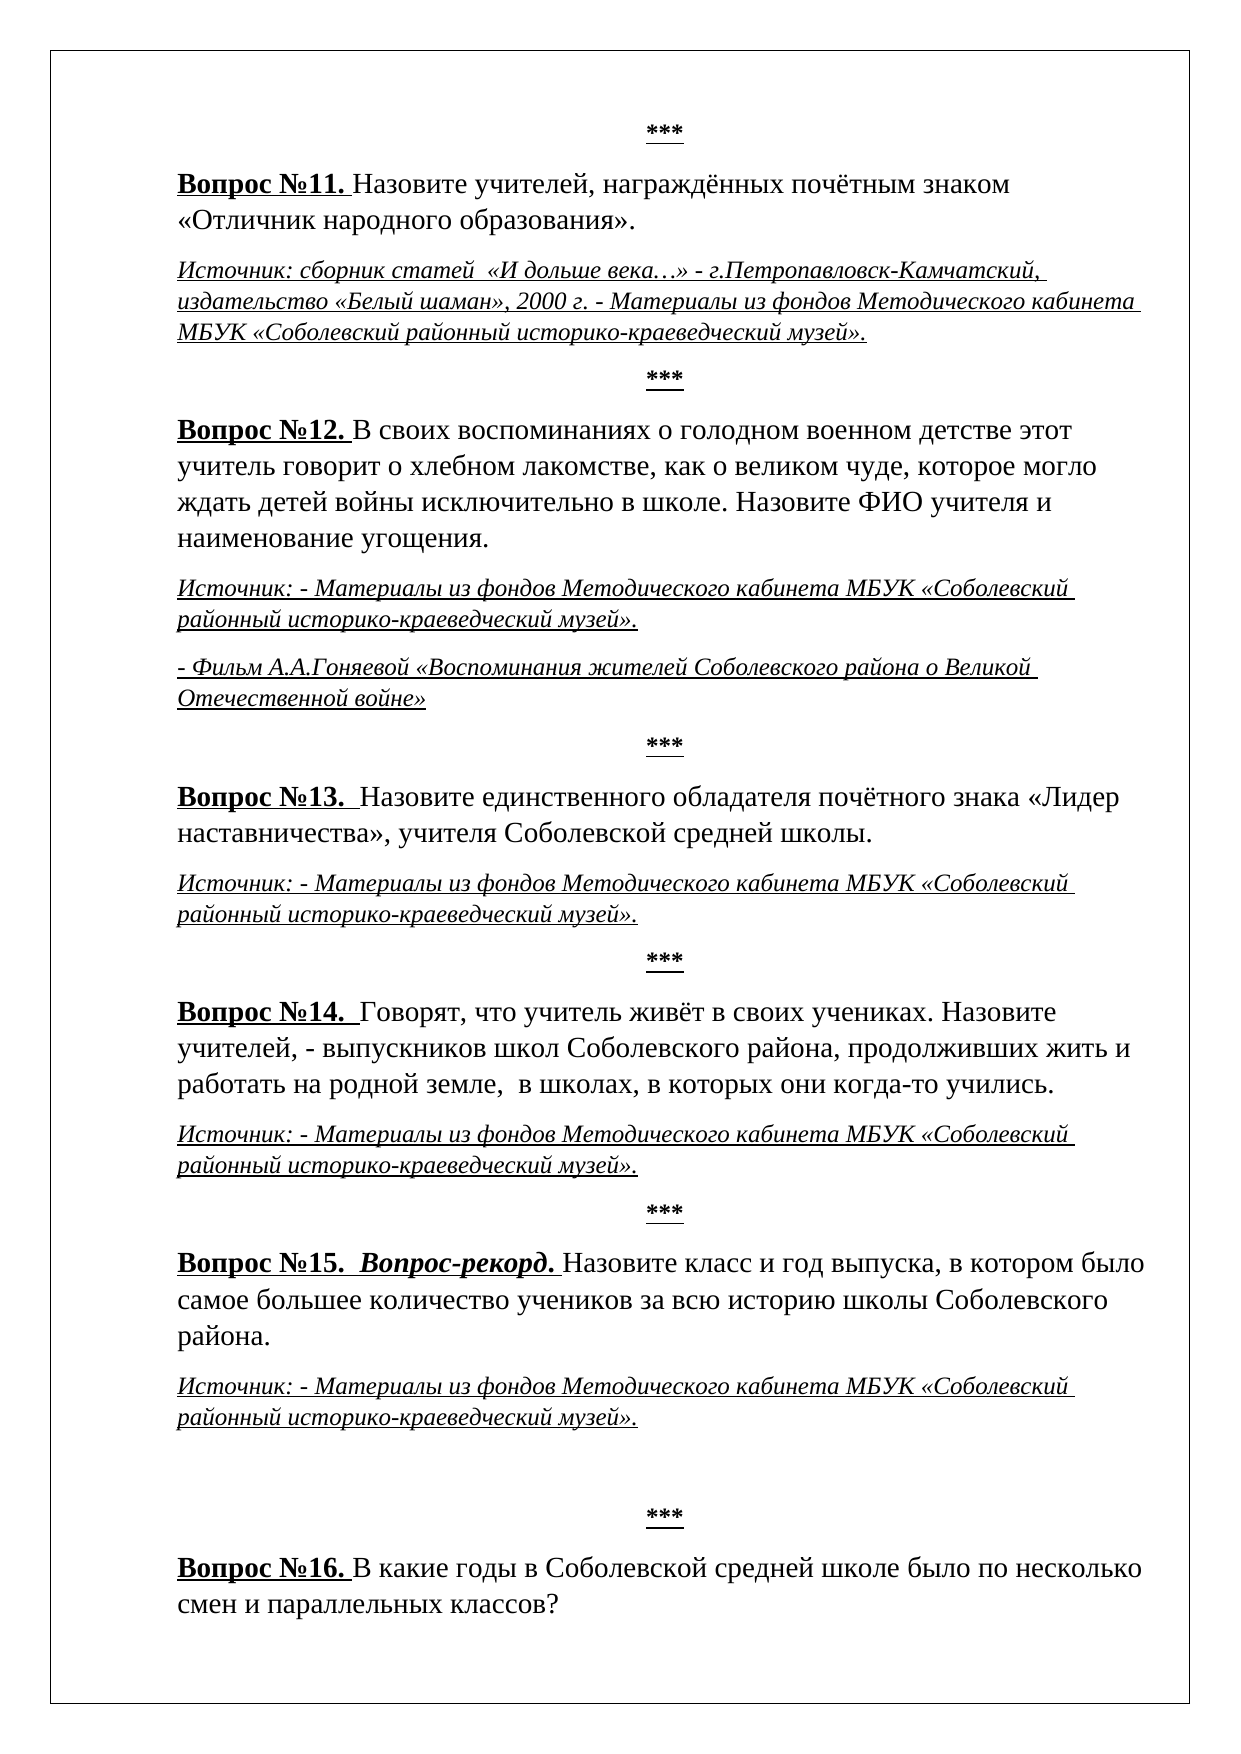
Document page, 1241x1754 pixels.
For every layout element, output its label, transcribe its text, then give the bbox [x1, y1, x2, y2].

text - Фильм А.А.Гоняевой «Воспоминания жителей Соболевского района о Великой Отечественной войне» [177, 652, 1152, 712]
text *** [177, 1198, 1152, 1227]
text Источник: сборник статей «И дольше века…» - г.Петропавловск-Камчатский, издательство «Белый шаман», 2000 г. - Материалы из фондов Методического кабинета МБУК «Соболевский районный историко-краеведческий музей». [177, 255, 1152, 346]
text Вопрос №14. Говорят, что учитель живёт в своих учениках. Назовите учителей, - выпускников школ Соболевского района, продолживших жить и работать на родной земле, в школах, в которых они когда-то учились. [177, 994, 1152, 1100]
text Вопрос №16. В какие годы в Соболевской средней школе было по несколько смен и параллельных классов? [177, 1550, 1152, 1620]
text Источник: - Материалы из фондов Методического кабинета МБУК «Соболевский районный историко-краеведческий музей». [177, 573, 1152, 633]
text Вопрос №11. Назовите учителей, награждённых почётным знаком «Отличник народного образования». [177, 166, 1152, 235]
text Источник: - Материалы из фондов Методического кабинета МБУК «Соболевский районный историко-краеведческий музей». [177, 1119, 1152, 1179]
text *** [177, 946, 1152, 975]
text *** [177, 1502, 1152, 1531]
text Вопрос №13. Назовите единственного обладателя почётного знака «Лидер наставничества», учителя Соболевской средней школы. [177, 779, 1152, 848]
text *** [177, 118, 1152, 147]
text Источник: - Материалы из фондов Методического кабинета МБУК «Соболевский районный историко-краеведческий музей». [177, 868, 1152, 927]
text Вопрос №12. В своих воспоминаниях о голодном военном детстве этот учитель говорит о хлебном лакомстве, как о великом чуде, которое могло ждать детей войны исключительно в школе. Назовите ФИО учителя и наименование угощения. [177, 412, 1152, 554]
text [177, 1371, 1152, 1431]
text Вопрос №15. Вопрос-рекорд. Назовите класс и год выпуска, в котором было самое большее количество учеников за всю историю школы Соболевского района. [177, 1246, 1152, 1351]
text *** [177, 364, 1152, 393]
text *** [177, 731, 1152, 760]
